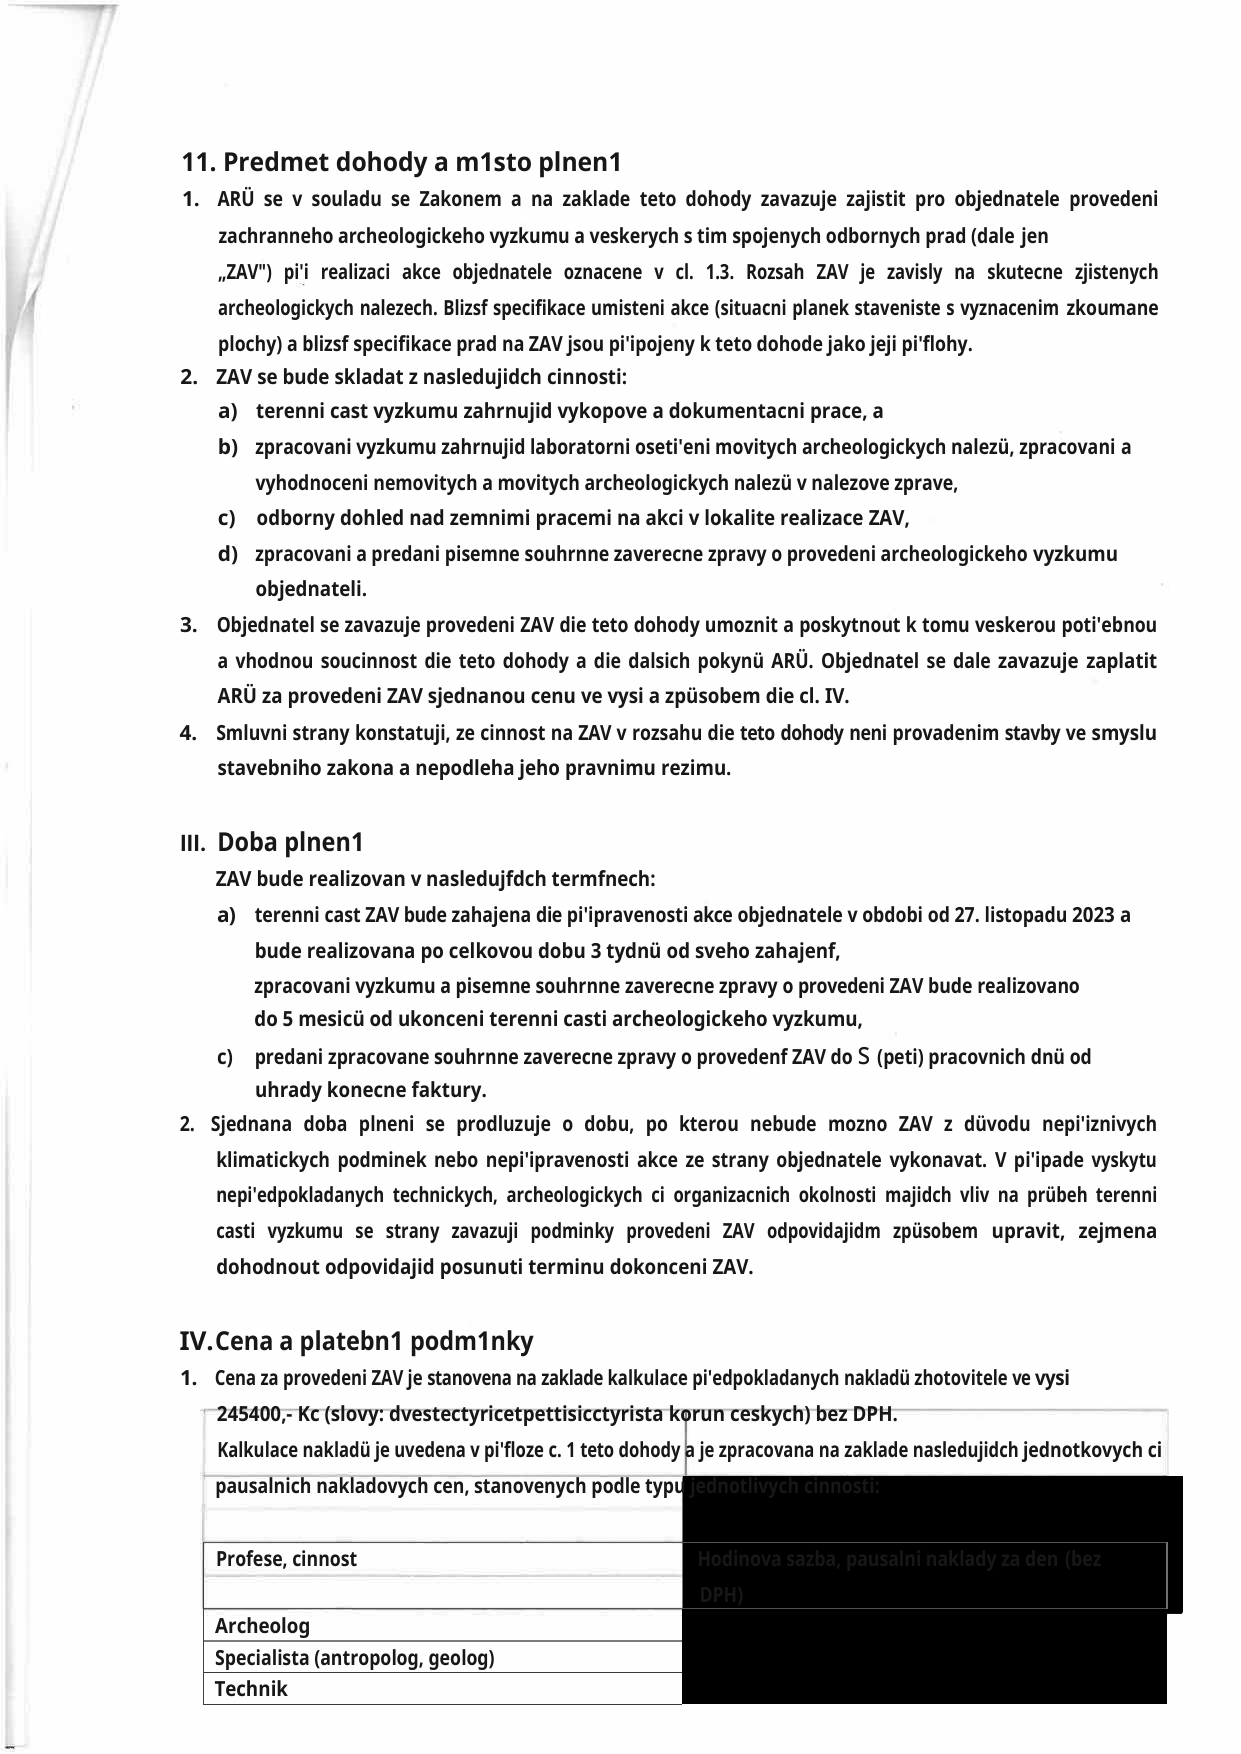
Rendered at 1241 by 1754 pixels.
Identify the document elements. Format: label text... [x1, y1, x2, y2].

subtitle Cena a platebn1 podm1nky [179, 1323, 1180, 1358]
text „ZAV") pi'i realizaci akce objednatele oznacene v cl. 1.3. Rozsah ZAV je zavisly na skutecne zjistenych archeologickych nalezech. Blizsf specifikace umisteni akce (situacni planek staveniste s vyznacenim zkoumane plochy) a blizsf specifikace prad na ZAV jsou pi'ipojeny k teto dohode jako jeji pi'flohy. [218, 257, 1159, 357]
list zpracovani a predani pisemne souhrnne zaverecne zpravy o provedeni archeologickeho vyzkumu objednateli. [218, 539, 1159, 603]
list ZAV se bude skladat z nasledujidch cinnosti: [180, 364, 1180, 390]
text do 5 mesicü od ukonceni terenni casti archeologickeho vyzkumu, [254, 1007, 1180, 1031]
table_cell Archeolog [204, 1609, 682, 1640]
list odborny dohled nad zemnimi pracemi na akci v lokalite realizace ZAV, [218, 503, 1180, 532]
list terenni cast vyzkumu zahrnujid vykopove a dokumentacni prace, a [218, 397, 1180, 425]
list zpracovani vyzkumu zahrnujid laboratorni oseti'eni movitych archeologickych nalezü, zpracovani a vyhodnoceni nemovitych a movitych archeologickych nalezü v nalezove zprave, [218, 432, 1158, 496]
text c) predani zpracovane souhrnne zaverecne zpravy o provedenf ZAV do s (peti) pracovnich dnü od uhrady konecne faktury. [217, 1031, 1157, 1103]
text ZAV bude realizovan v nasledujfdch termfnech: [216, 864, 1180, 893]
subtitle 11. Predmet dohody a m1sto plnen1 [181, 144, 1180, 179]
list ARÜ se v souladu se Zakonem a na zaklade teto dohody zavazuje zajistit pro objednatele provedeni zachranneho archeologickeho vyzkumu a veskerych s tim spojenych odbornych prad (dale jen [182, 184, 1159, 249]
table_cell Technik [204, 1673, 682, 1704]
table_cell [682, 1609, 1167, 1704]
list Smluvni strany konstatuji, ze cinnost na ZAV v rozsahu die teto dohody neni provadenim stavby ve smyslu stavebniho zakona a nepodleha jeho pravnimu rezimu. [179, 718, 1158, 782]
list Cena za provedeni ZAV je stanovena na zaklade kalkulace pi'edpokladanych nakladü zhotovitele ve vysi 245400,- Kc (slovy: dvestectyricetpettisicctyrista korun ceskych) bez DPH. [180, 1363, 1134, 1428]
picture [0, 0, 1241, 1754]
table_header Profese, cinnost Hodinova sazba, pausalni naklady za den (bez DPH) [204, 1543, 1166, 1608]
list Objednatel se zavazuje provedeni ZAV die teto dohody umoznit a poskytnout k tomu veskerou poti'ebnou a vhodnou soucinnost die teto dohody a die dalsich pokynü ARÜ. Objednatel se dale zavazuje zaplatit ARÜ za provedeni ZAV sjednanou cenu ve vysi a zpüsobem die cl. IV. [180, 610, 1158, 710]
list terenni cast ZAV bude zahajena die pi'ipravenosti akce objednatele v obdobi od 27. listopadu 2023 a bude realizovana po celkovou dobu 3 tydnü od sveho zahajenf, [217, 900, 1157, 964]
table_cell Specialista (antropolog, geolog) [204, 1642, 682, 1672]
text zpracovani vyzkumu a pisemne souhrnne zaverecne zpravy o provedeni ZAV bude realizovano [254, 972, 1180, 1000]
text 2. Sjednana doba plneni se prodluzuje o dobu, po kterou nebude mozno ZAV z düvodu nepi'iznivych klimatickych podminek nebo nepi'ipravenosti akce ze strany objednatele vykonavat. V pi'ipade vyskytu nepi'edpokladanych technickych, archeologickych ci organizacnich okolnosti majidch vliv na prübeh terenni casti vyzkumu se strany zavazuji podminky provedeni ZAV odpovidajidm zpüsobem upravit, zejmena dohodnout odpovidajid posunuti terminu dokonceni ZAV. [179, 1109, 1157, 1280]
text Kalkulace nakladü je uvedena v pi'floze c. 1 teto dohody a je zpracovana na zaklade nasledujidch jednotkovych ci pausalnich nakladovych cen, stanovenych podle typu jednotlivych cinnosti: [215, 1436, 1180, 1500]
subtitle Doba plnen1 [180, 824, 1180, 859]
